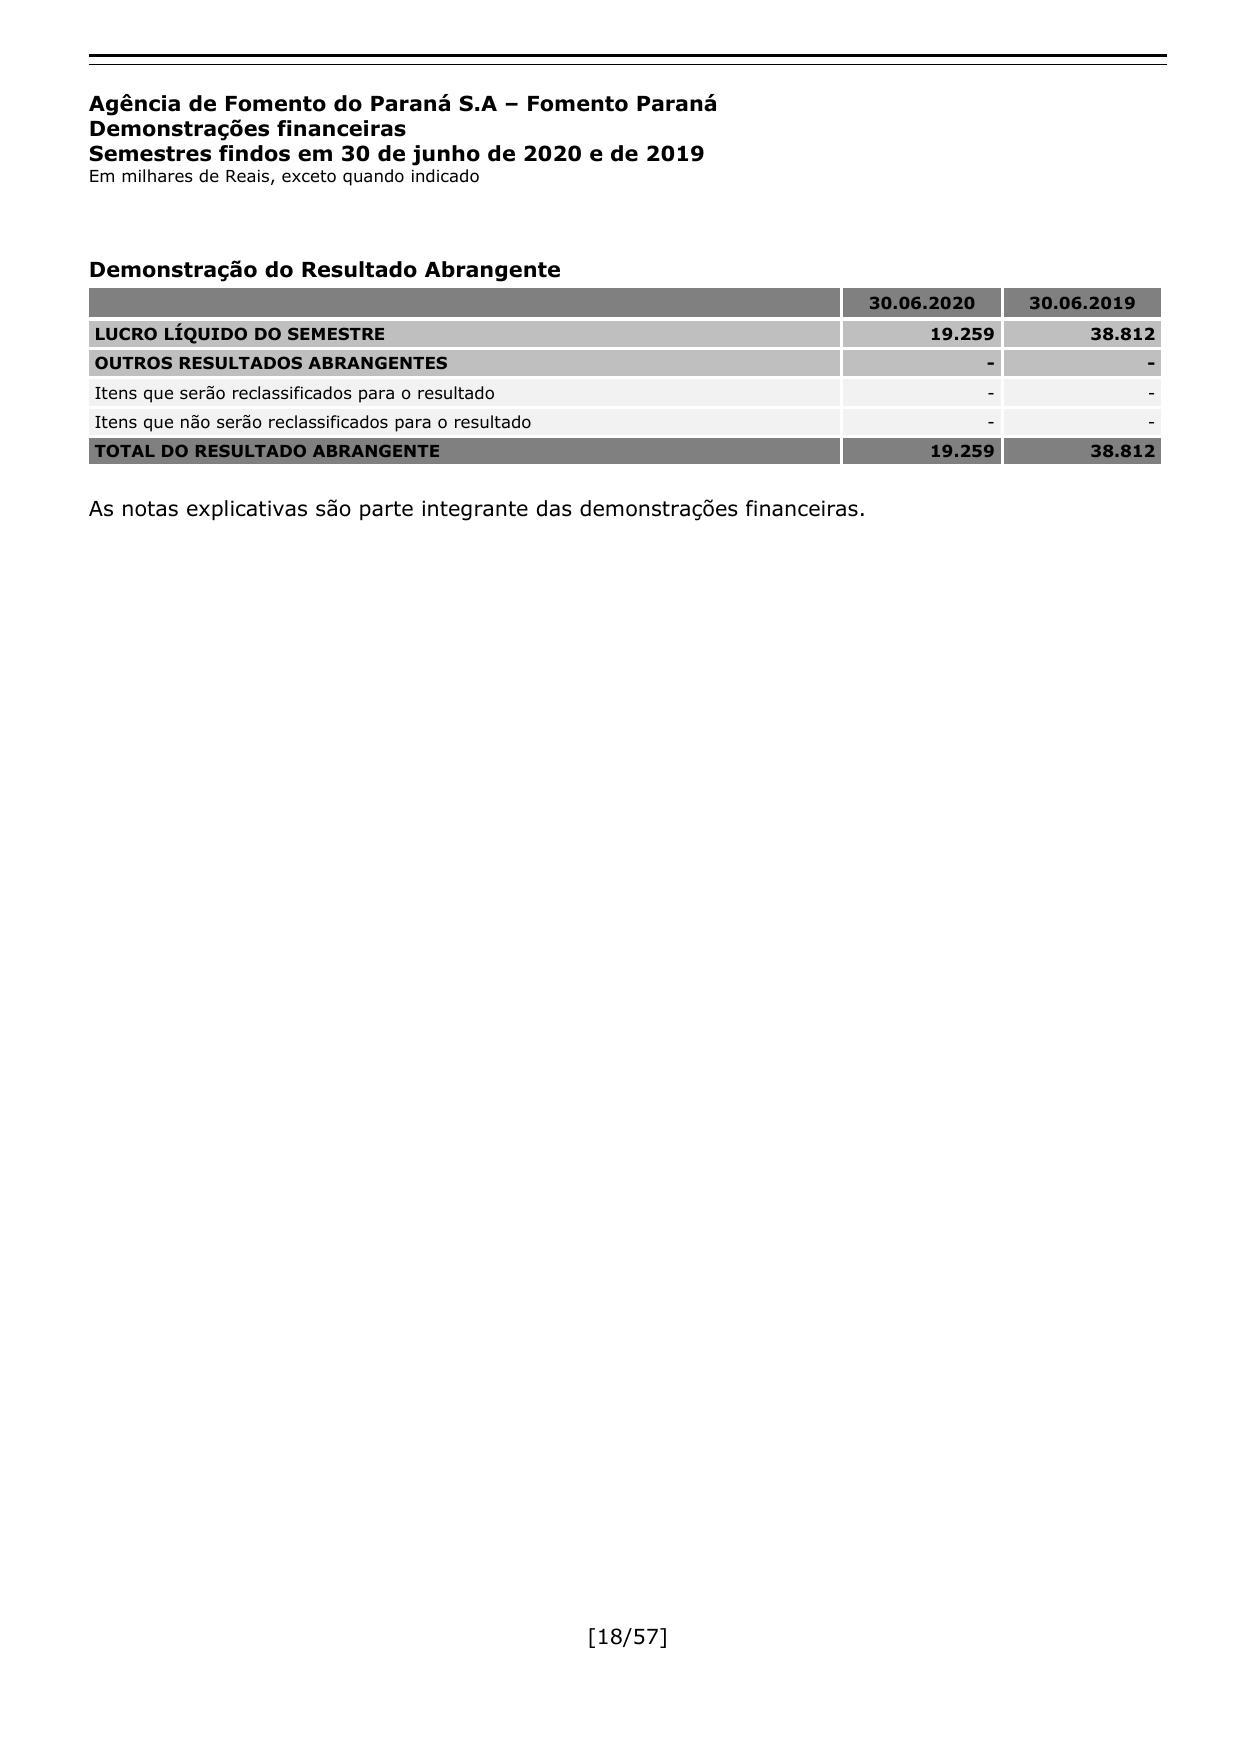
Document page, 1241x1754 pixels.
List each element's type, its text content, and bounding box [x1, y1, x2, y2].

table_cell TOTAL DO RESULTADO ABRANGENTE [89, 438, 840, 464]
table_cell Itens que não serão reclassificados para o resultado [89, 409, 840, 435]
table_cell 19.259 [843, 321, 1001, 347]
table_cell - [843, 409, 1001, 435]
table_cell - [843, 350, 1001, 376]
table_cell - [1004, 379, 1161, 406]
subtitle Demonstração do Resultado Abrangente [89, 257, 1167, 282]
table_header [89, 288, 840, 317]
table_cell - [1004, 409, 1161, 435]
table_header 30.06.2019 [1004, 288, 1161, 317]
table_cell - [843, 379, 1001, 406]
table_header 30.06.2020 [843, 288, 1001, 317]
table_cell OUTROS RESULTADOS ABRANGENTES [89, 350, 840, 376]
table_cell - [1004, 350, 1161, 376]
table_cell 19.259 [843, 438, 1001, 464]
table_cell 38.812 [1004, 438, 1161, 464]
table_cell Itens que serão reclassificados para o resultado [89, 379, 840, 406]
table_cell LUCRO LÍQUIDO DO SEMESTRE [89, 321, 840, 347]
text As notas explicativas são parte integrante das demonstrações financeiras. [89, 495, 1167, 521]
table_cell 38.812 [1004, 321, 1161, 347]
